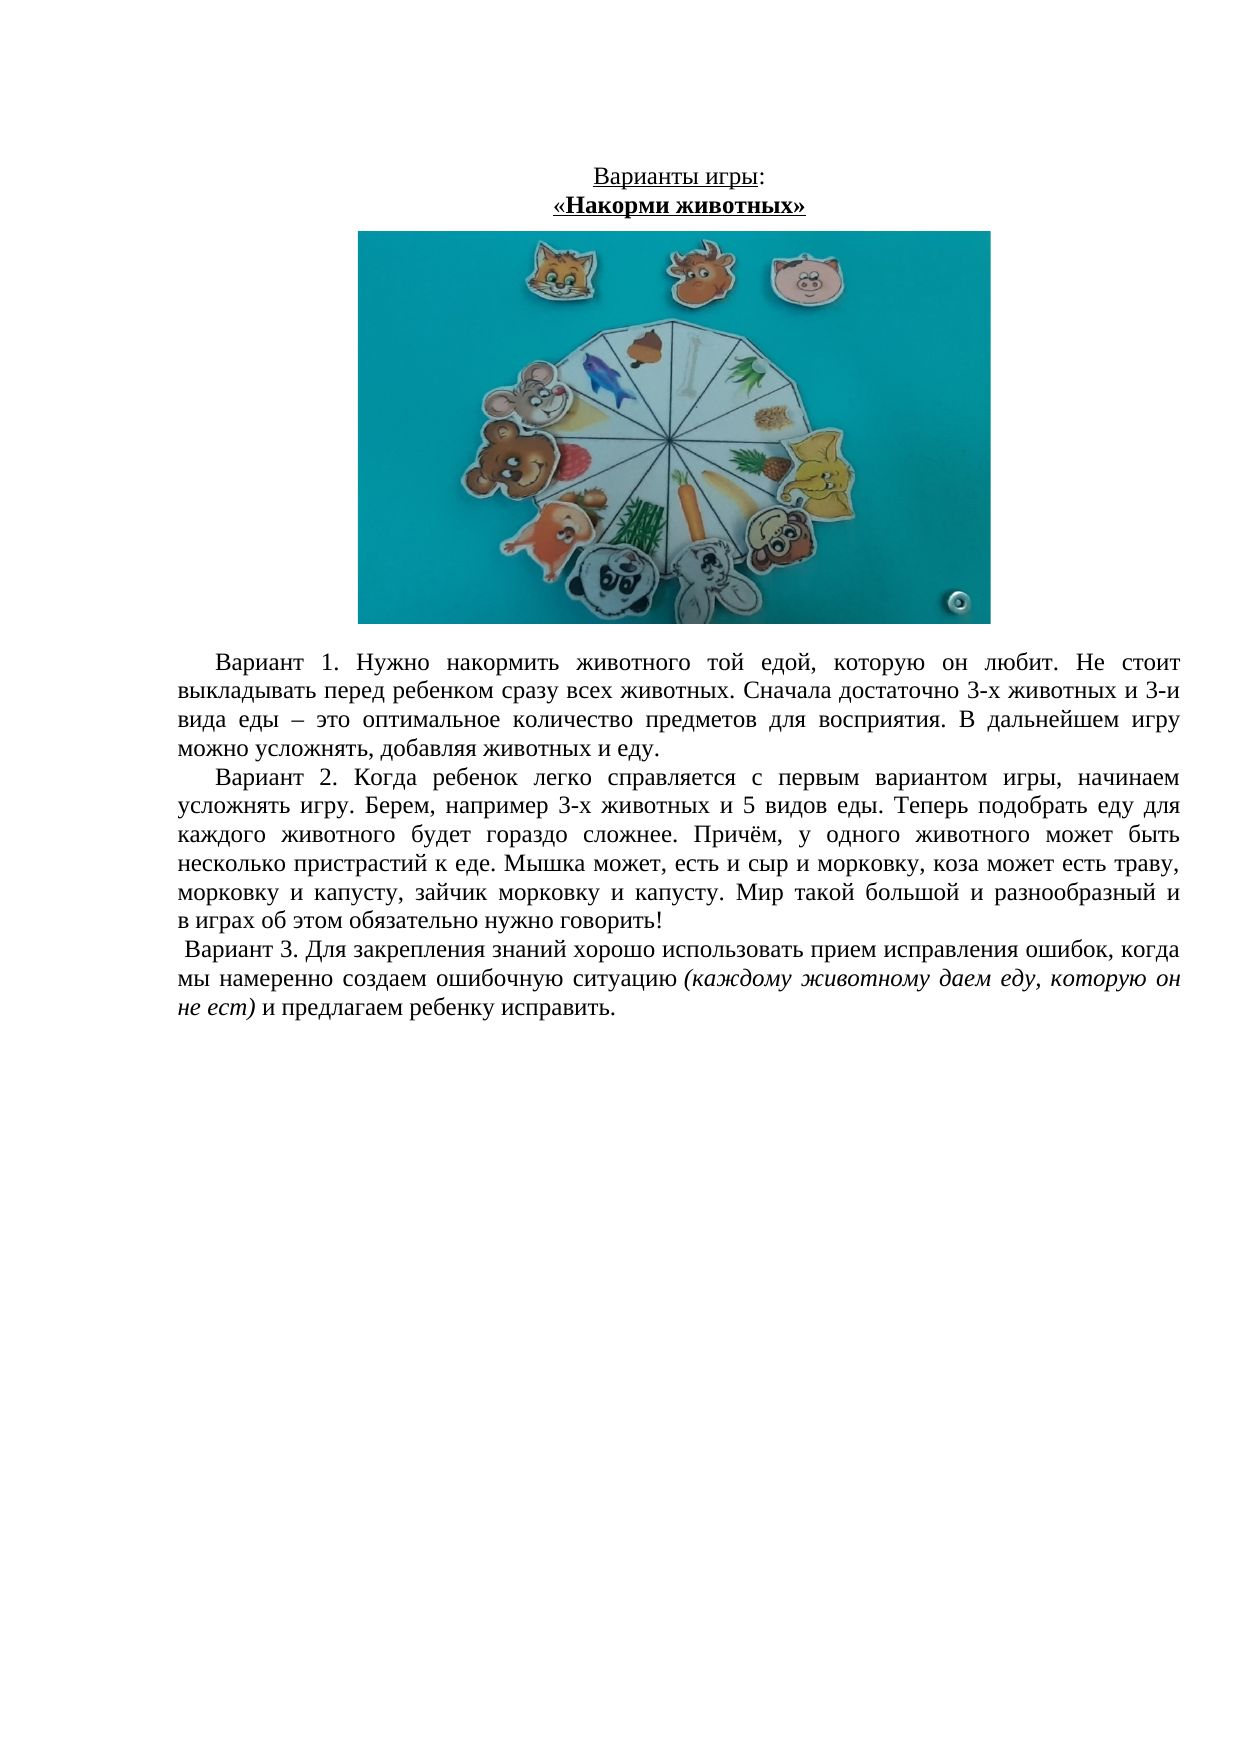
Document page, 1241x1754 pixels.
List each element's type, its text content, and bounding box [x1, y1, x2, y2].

text Вариант 3. Для закрепления знаний хорошо использовать прием исправления ошибок, когда мы намеренно создаем ошибочную ситуацию (каждому животному даем еду, которую он не ест) и предлагаем ребенку исправить. [177, 934, 1181, 1020]
picture [357, 231, 991, 624]
text Вариант 2. Когда ребенок легко справляется с первым вариантом игры, начинаем усложнять игру. Берем, например 3-х животных и 5 видов еды. Теперь подобрать еду для каждого животного будет гораздо сложнее. Причём, у одного животного может быть несколько пристрастий к еде. Мышка может, есть и сыр и морковку, коза может есть траву, морковку и капусту, зайчик морковку и капусту. Мир такой большой и разнообразный и в играх об этом обязательно нужно говорить! [177, 762, 1181, 934]
text Варианты игры: [177, 161, 1181, 190]
text Вариант 1. Нужно накормить животного той едой, которую он любит. Не стоит выкладывать перед ребенком сразу всех животных. Сначала достаточно 3-х животных и 3-и вида еды – это оптимальное количество предметов для восприятия. В дальнейшем игру можно усложнять, добавляя животных и еду. [177, 647, 1181, 762]
text «Накорми животных» [177, 190, 1181, 218]
